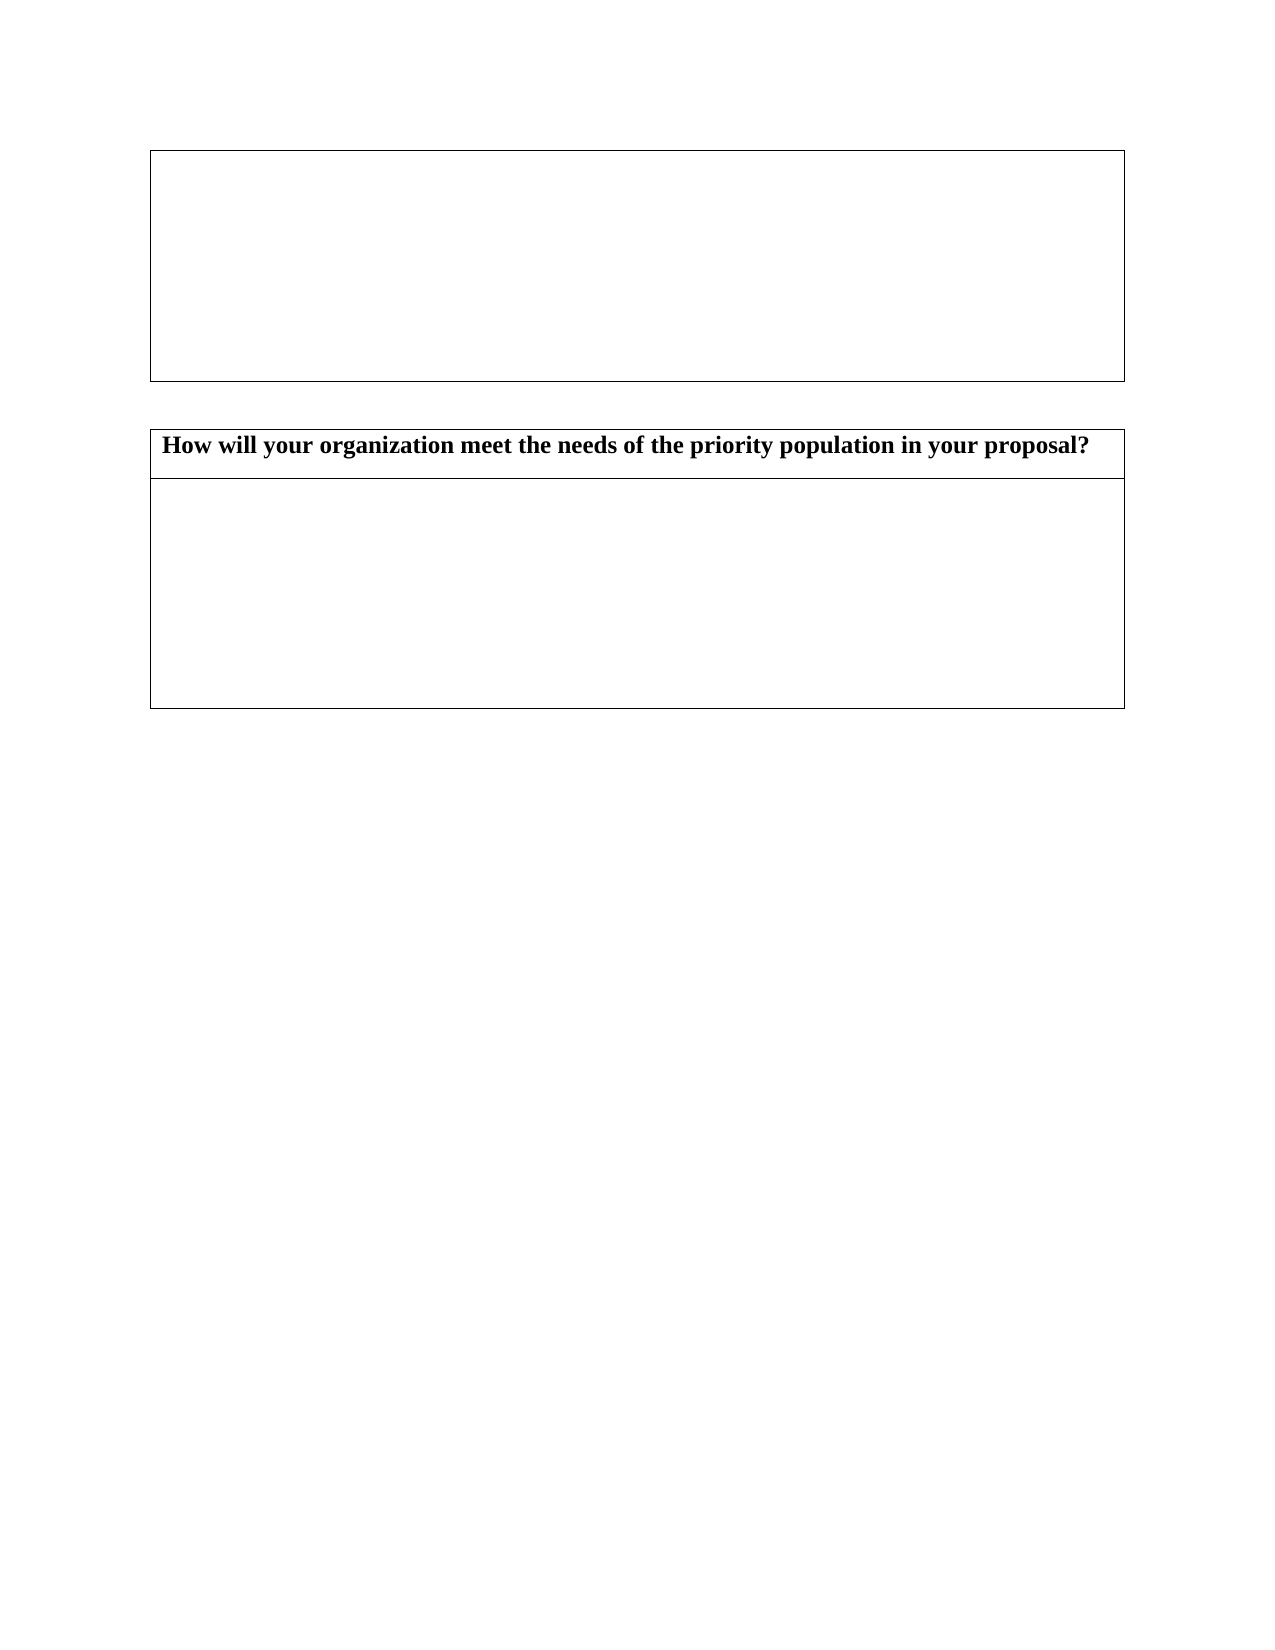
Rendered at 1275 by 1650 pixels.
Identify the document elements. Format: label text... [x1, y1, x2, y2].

table_cell [151, 479, 1124, 708]
table_header How will your organization meet the needs of the priority population in your proposal? [151, 430, 1124, 478]
table_cell [151, 151, 1124, 381]
